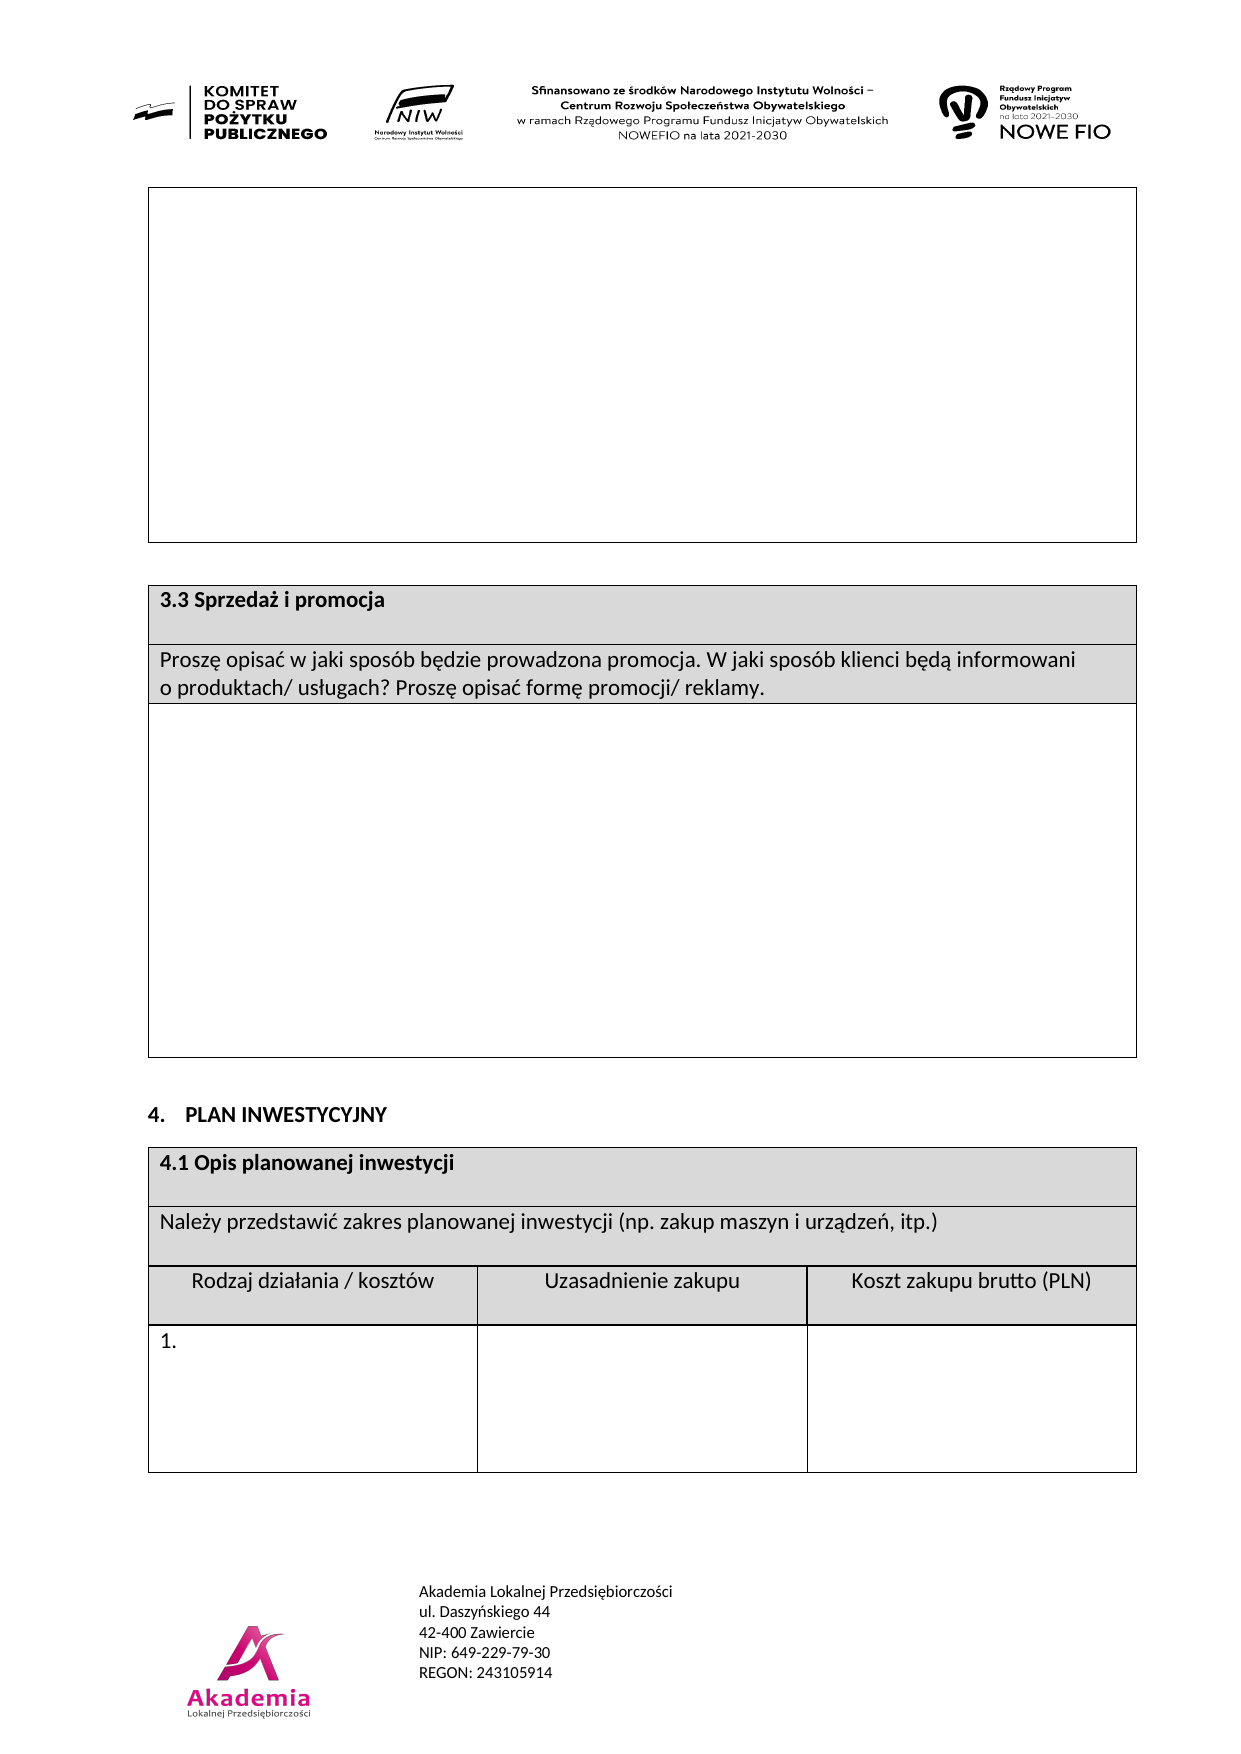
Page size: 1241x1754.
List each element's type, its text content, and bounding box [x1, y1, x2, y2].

table_cell [149, 704, 1136, 1057]
table_cell Proszę opisać w jaki sposób będzie prowadzona promocja. W jaki sposób klienci będą informowani o produktach/ usługach? Proszę opisać formę promocji/ reklamy. [149, 645, 1136, 703]
table_cell [149, 1326, 477, 1472]
table_cell [149, 188, 1136, 542]
picture [147, 1612, 361, 1743]
list PLAN INWESTYCYJNY [148, 1100, 1137, 1128]
table_header 3.3 Sprzedaż i promocja [149, 586, 1136, 644]
picture [92, 48, 1154, 177]
table_cell Należy przedstawić zakres planowanej inwestycji (np. zakup maszyn i urządzeń, itp.) [149, 1207, 1136, 1265]
table_cell [808, 1326, 1136, 1472]
table_cell Uzasadnienie zakupu [478, 1267, 806, 1324]
table_cell [478, 1326, 807, 1472]
table_cell Rodzaj działania / kosztów [149, 1267, 477, 1324]
table_cell Koszt zakupu brutto (PLN) [808, 1267, 1136, 1324]
table_header 4.1 Opis planowanej inwestycji [149, 1148, 1136, 1206]
